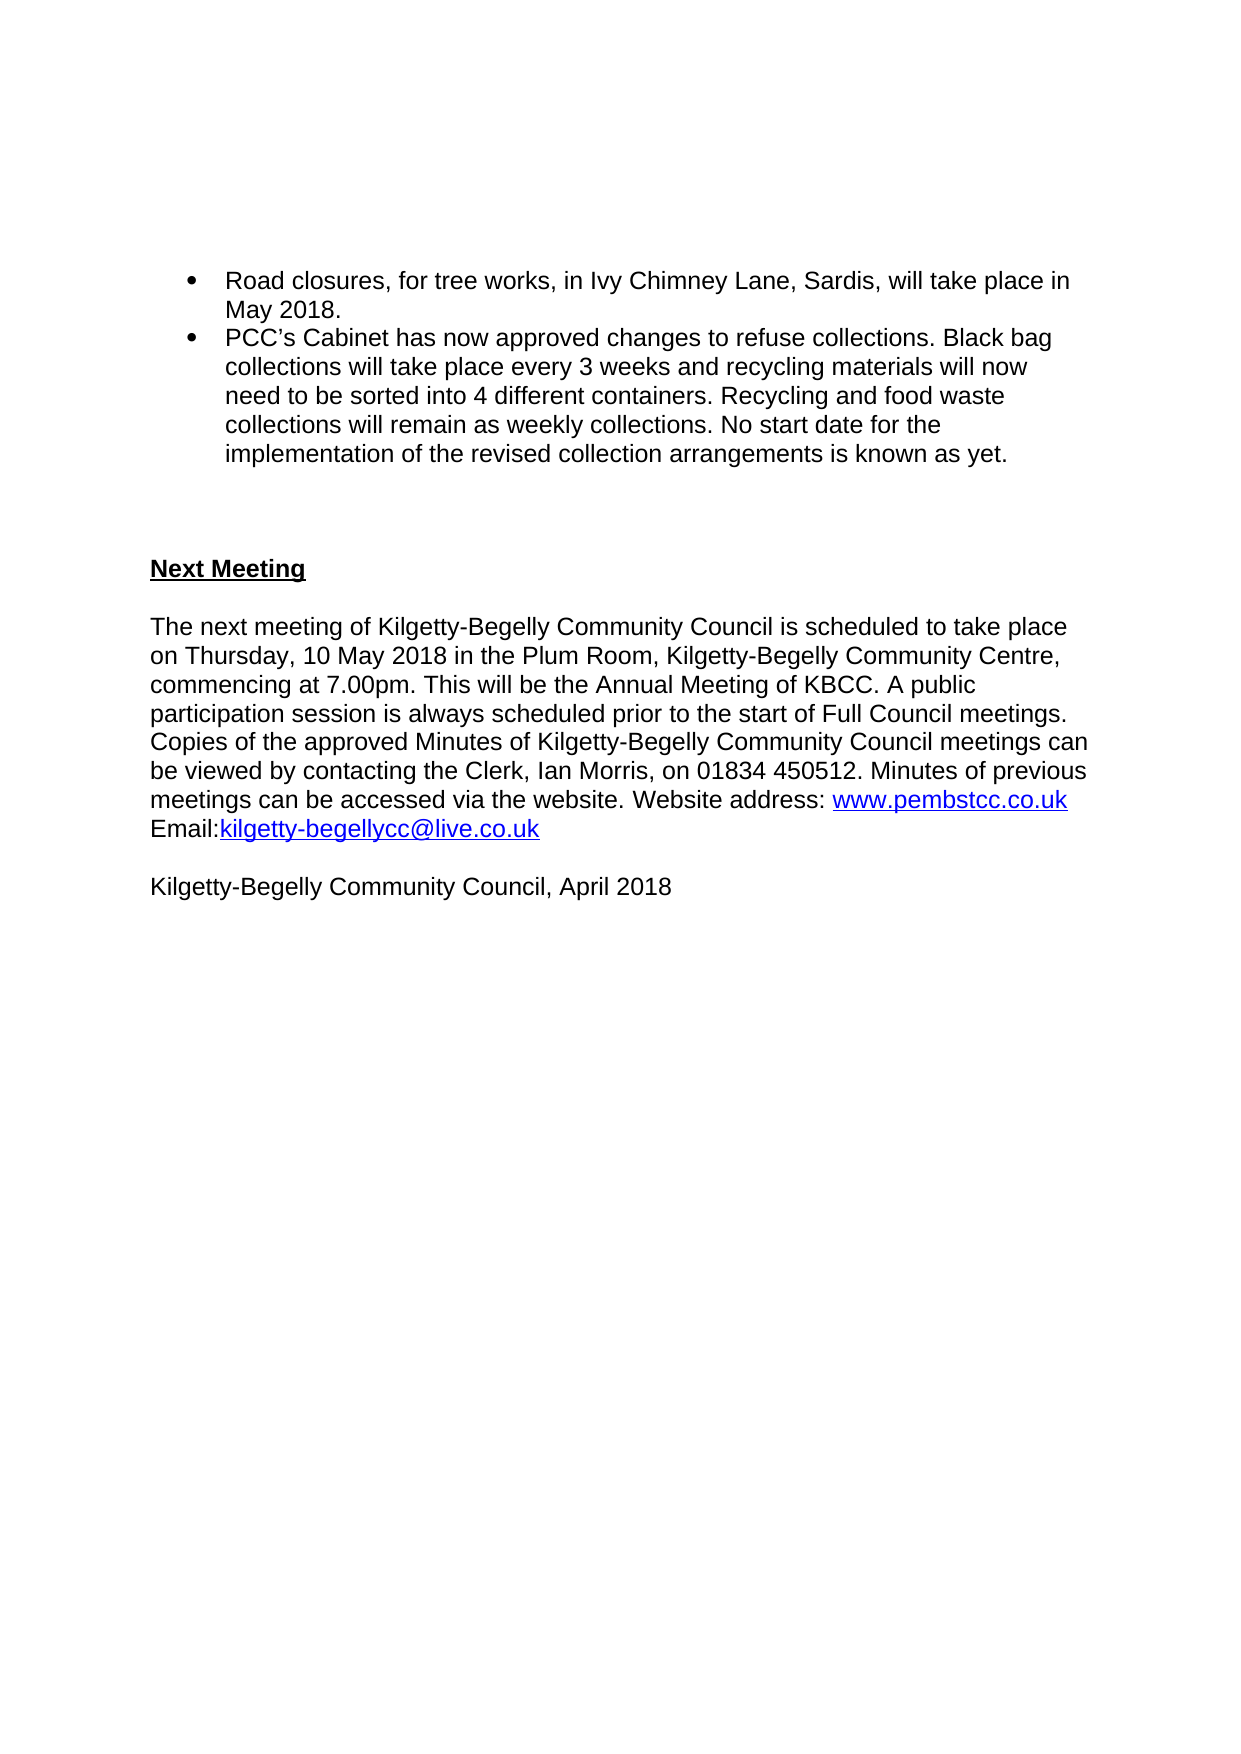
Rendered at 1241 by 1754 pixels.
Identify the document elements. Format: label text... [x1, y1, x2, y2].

text The next meeting of Kilgetty-Begelly Community Council is scheduled to take place on Thursday, 10 May 2018 in the Plum Room, Kilgetty-Begelly Community Centre, commencing at 7.00pm. This will be the Annual Meeting of KBCC. A public participation session is always scheduled prior to the start of Full Council meetings. Copies of the approved Minutes of Kilgetty-Begelly Community Council meetings can be viewed by contacting the Clerk, Ian Morris, on 01834 450512. Minutes of previous meetings can be accessed via the website. Website address: www.pembstcc.co.uk Email:kilgetty-begellycc@live.co.uk [150, 612, 1090, 842]
text Next Meeting [150, 554, 1090, 583]
list PCC’s Cabinet has now approved changes to refuse collections. Black bag collections will take place every 3 weeks and recycling materials will now need to be sorted into 4 different containers. Recycling and food waste collections will remain as weekly collections. No start date for the implementation of the revised collection arrangements is known as yet. [187, 323, 1090, 467]
text Kilgetty-Begelly Community Council, April 2018 [150, 871, 1090, 900]
list Road closures, for tree works, in Ivy Chimney Lane, Sardis, will take place in May 2018. [187, 266, 1090, 323]
